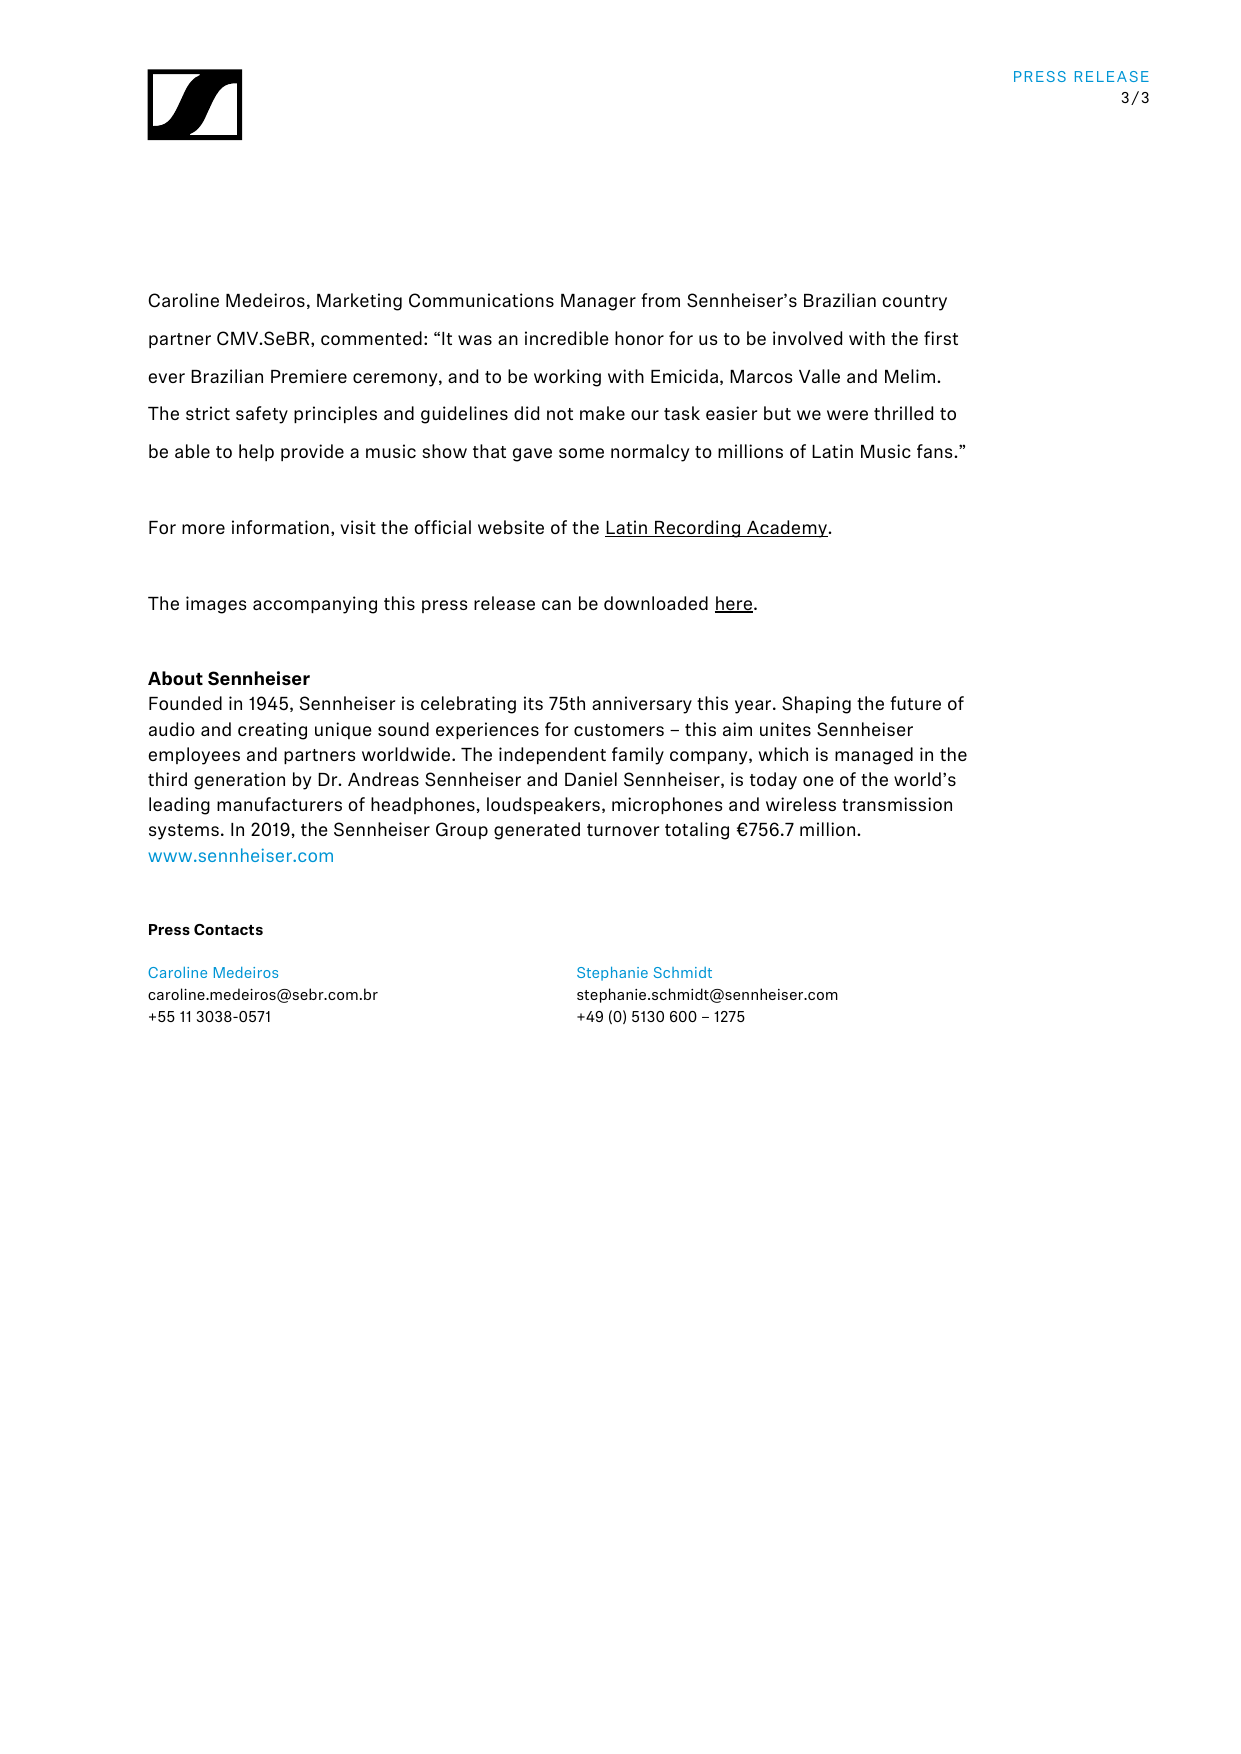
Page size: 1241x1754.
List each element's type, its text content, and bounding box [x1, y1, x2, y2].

text Press Contacts [148, 917, 968, 939]
text caroline.medeiros@sebr.com.br stephanie.schmidt@sennheiser.com [148, 983, 968, 1004]
text For more information, visit the official website of the Latin Recording Academy. [148, 514, 968, 539]
text The images accompanying this press release can be downloaded here. [148, 589, 968, 614]
text Caroline Medeiros Stephanie Schmidt [148, 961, 968, 983]
text Founded in 1945, Sennheiser is celebrating its 75th anniversary this year. Shaping the future of audio and creating unique sound experiences for customers – this aim unites Sennheiser employees and partners worldwide. The independent family company, which is managed in the third generation by Dr. Andreas Sennheiser and Daniel Sennheiser, is today one of the world’s leading manufacturers of headphones, loudspeakers, microphones and wireless transmission systems. In 2019, the Sennheiser Group generated turnover totaling €756.7 million. [148, 690, 968, 841]
text Caroline Medeiros, Marketing Communications Manager from Sennheiser’s Brazilian country partner CMV.SeBR, commented: “It was an incredible honor for us to be involved with the first ever Brazilian Premiere ceremony, and to be working with Emicida, Marcos Valle and Melim. The strict safety principles and guidelines did not make our task easier but we were thrilled to be able to help provide a music show that gave some normalcy to millions of Latin Music fans.” [148, 287, 968, 463]
text About Sennheiser [148, 665, 968, 690]
text +55 11 3038-0571 +49 (0) 5130 600 – 1275 [148, 1004, 968, 1026]
text www.sennheiser.com [148, 841, 968, 867]
